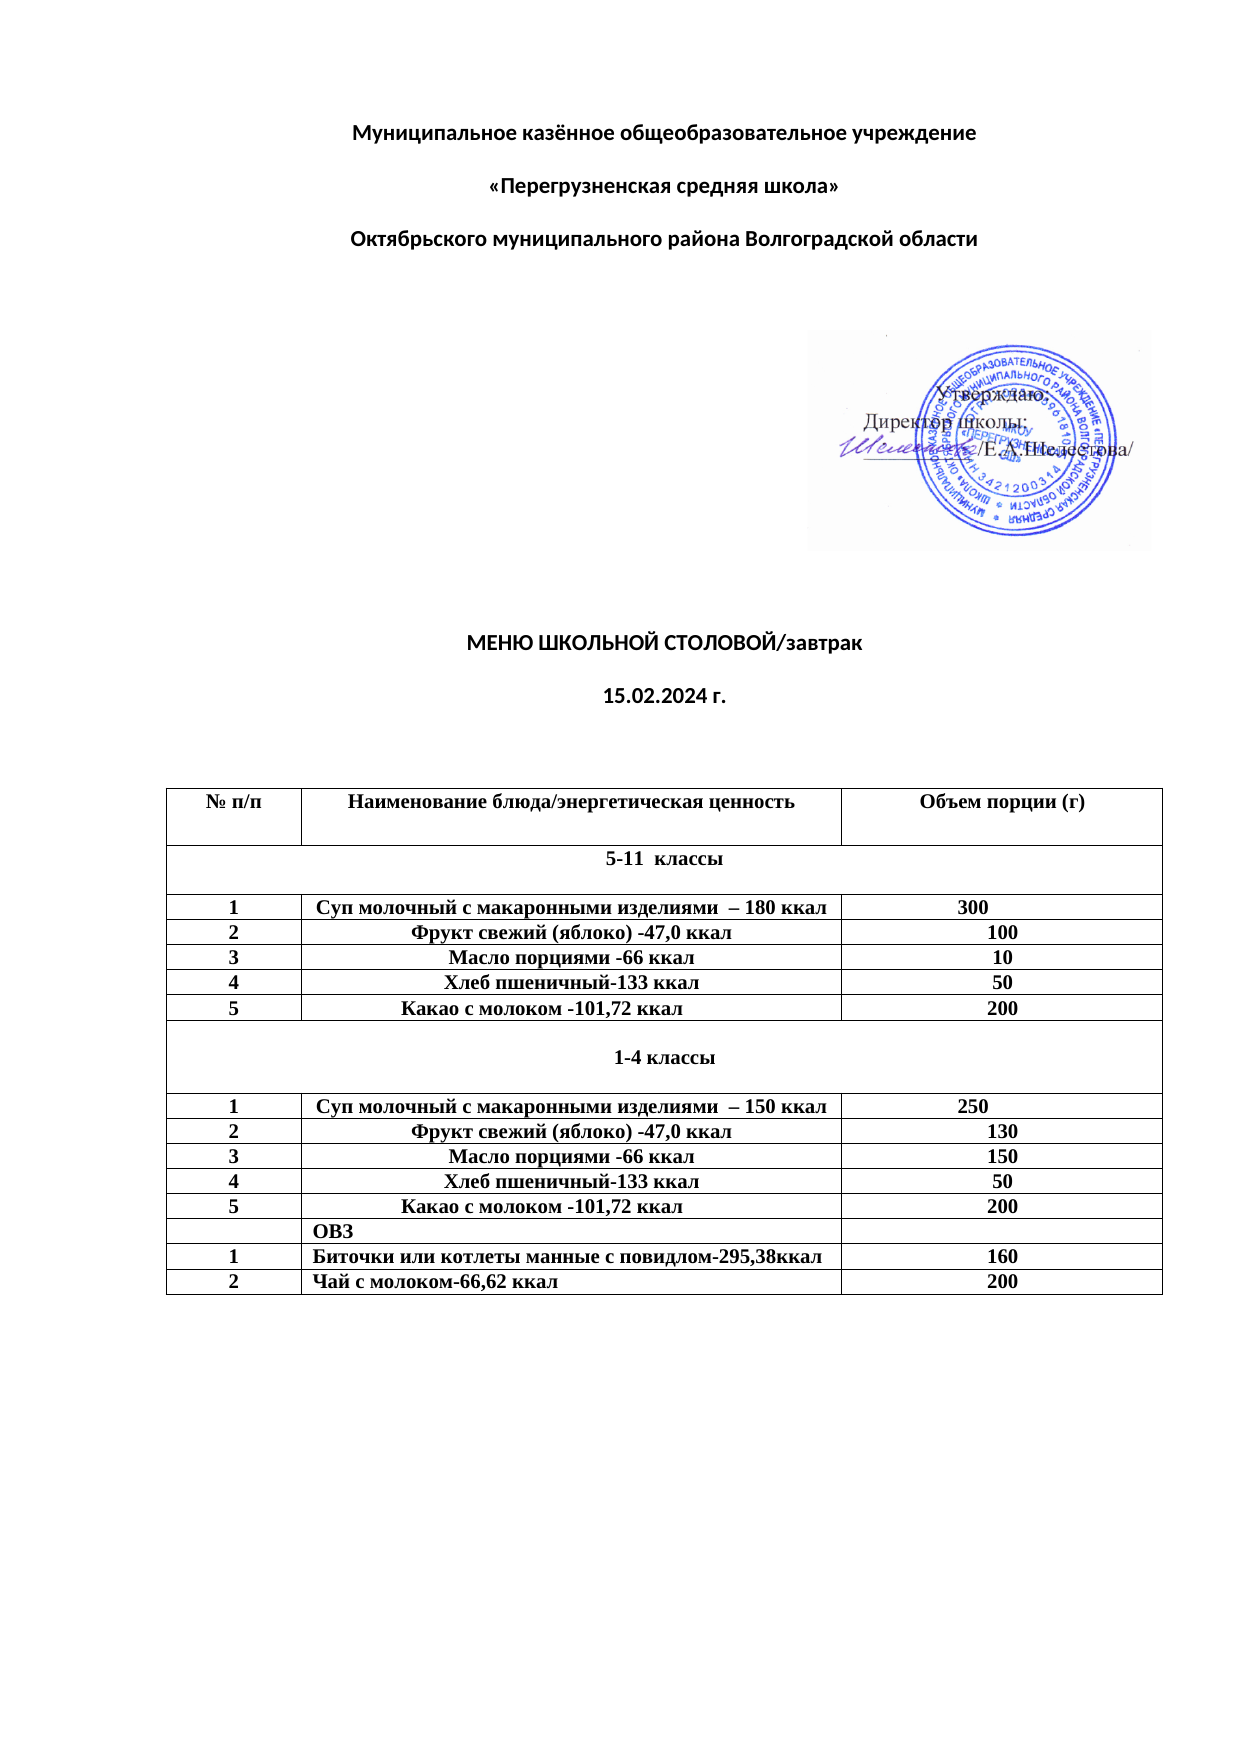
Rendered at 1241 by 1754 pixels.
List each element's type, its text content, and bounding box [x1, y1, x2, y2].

table_cell 300 [842, 895, 1162, 919]
table_header № п/п [167, 789, 301, 845]
table_cell Какао с молоком -101,72 ккал [302, 1194, 841, 1218]
table_cell Масло порциями -66 ккал [302, 945, 841, 969]
table_cell 150 [842, 1144, 1162, 1168]
table_cell 4 [167, 1169, 301, 1193]
table_cell 130 [842, 1119, 1162, 1143]
text Октябрьского муниципального района Волгоградской области [177, 224, 1152, 252]
table_header Объем порции (г) [842, 789, 1162, 845]
table_cell Суп молочный с макаронными изделиями – 180 ккал [302, 895, 841, 919]
picture [807, 330, 1152, 551]
table_cell 200 [842, 1270, 1162, 1293]
table_cell 100 [842, 920, 1162, 944]
table_cell 4 [167, 970, 301, 994]
table_cell Фрукт свежий (яблоко) -47,0 ккал [302, 1119, 841, 1143]
table_cell 50 [842, 1169, 1162, 1193]
table_cell 50 [842, 970, 1162, 994]
table_cell 5-11 классы [167, 846, 1162, 894]
table_cell 2 [167, 1119, 301, 1143]
table_cell 200 [842, 995, 1162, 1019]
table_cell 5 [167, 1194, 301, 1218]
table_cell 1 [167, 895, 301, 919]
table_cell 10 [842, 945, 1162, 969]
table_cell 160 [842, 1244, 1162, 1268]
table_cell Биточки или котлеты манные с повидлом-295,38ккал [302, 1244, 841, 1268]
table_cell Чай с молоком-66,62 ккал [302, 1270, 841, 1293]
text 15.02.2024 г. [177, 681, 1152, 709]
table_cell Суп молочный с макаронными изделиями – 150 ккал [302, 1094, 841, 1118]
table_cell Масло порциями -66 ккал [302, 1144, 841, 1168]
table_cell [842, 1219, 1162, 1243]
table_cell 2 [167, 920, 301, 944]
table_cell [167, 1219, 301, 1243]
table_cell 200 [842, 1194, 1162, 1218]
table_cell 3 [167, 945, 301, 969]
table_cell ОВЗ [302, 1219, 841, 1243]
table_cell Хлеб пшеничный-133 ккал [302, 1169, 841, 1193]
text «Перегрузненская средняя школа» [177, 171, 1152, 199]
table_cell 1 [167, 1244, 301, 1268]
table_cell 3 [167, 1144, 301, 1168]
table_cell Хлеб пшеничный-133 ккал [302, 970, 841, 994]
table_cell Какао с молоком -101,72 ккал [302, 995, 841, 1019]
text МЕНЮ ШКОЛЬНОЙ СТОЛОВОЙ/завтрак [177, 628, 1152, 656]
table_cell 2 [167, 1270, 301, 1293]
table_header Наименование блюда/энергетическая ценность [302, 789, 841, 845]
table_cell 1-4 классы [167, 1021, 1162, 1093]
table_cell 5 [167, 995, 301, 1019]
table_cell Фрукт свежий (яблоко) -47,0 ккал [302, 920, 841, 944]
text Муниципальное казённое общеобразовательное учреждение [177, 118, 1152, 146]
table_cell 250 [842, 1094, 1162, 1118]
table_cell 1 [167, 1094, 301, 1118]
